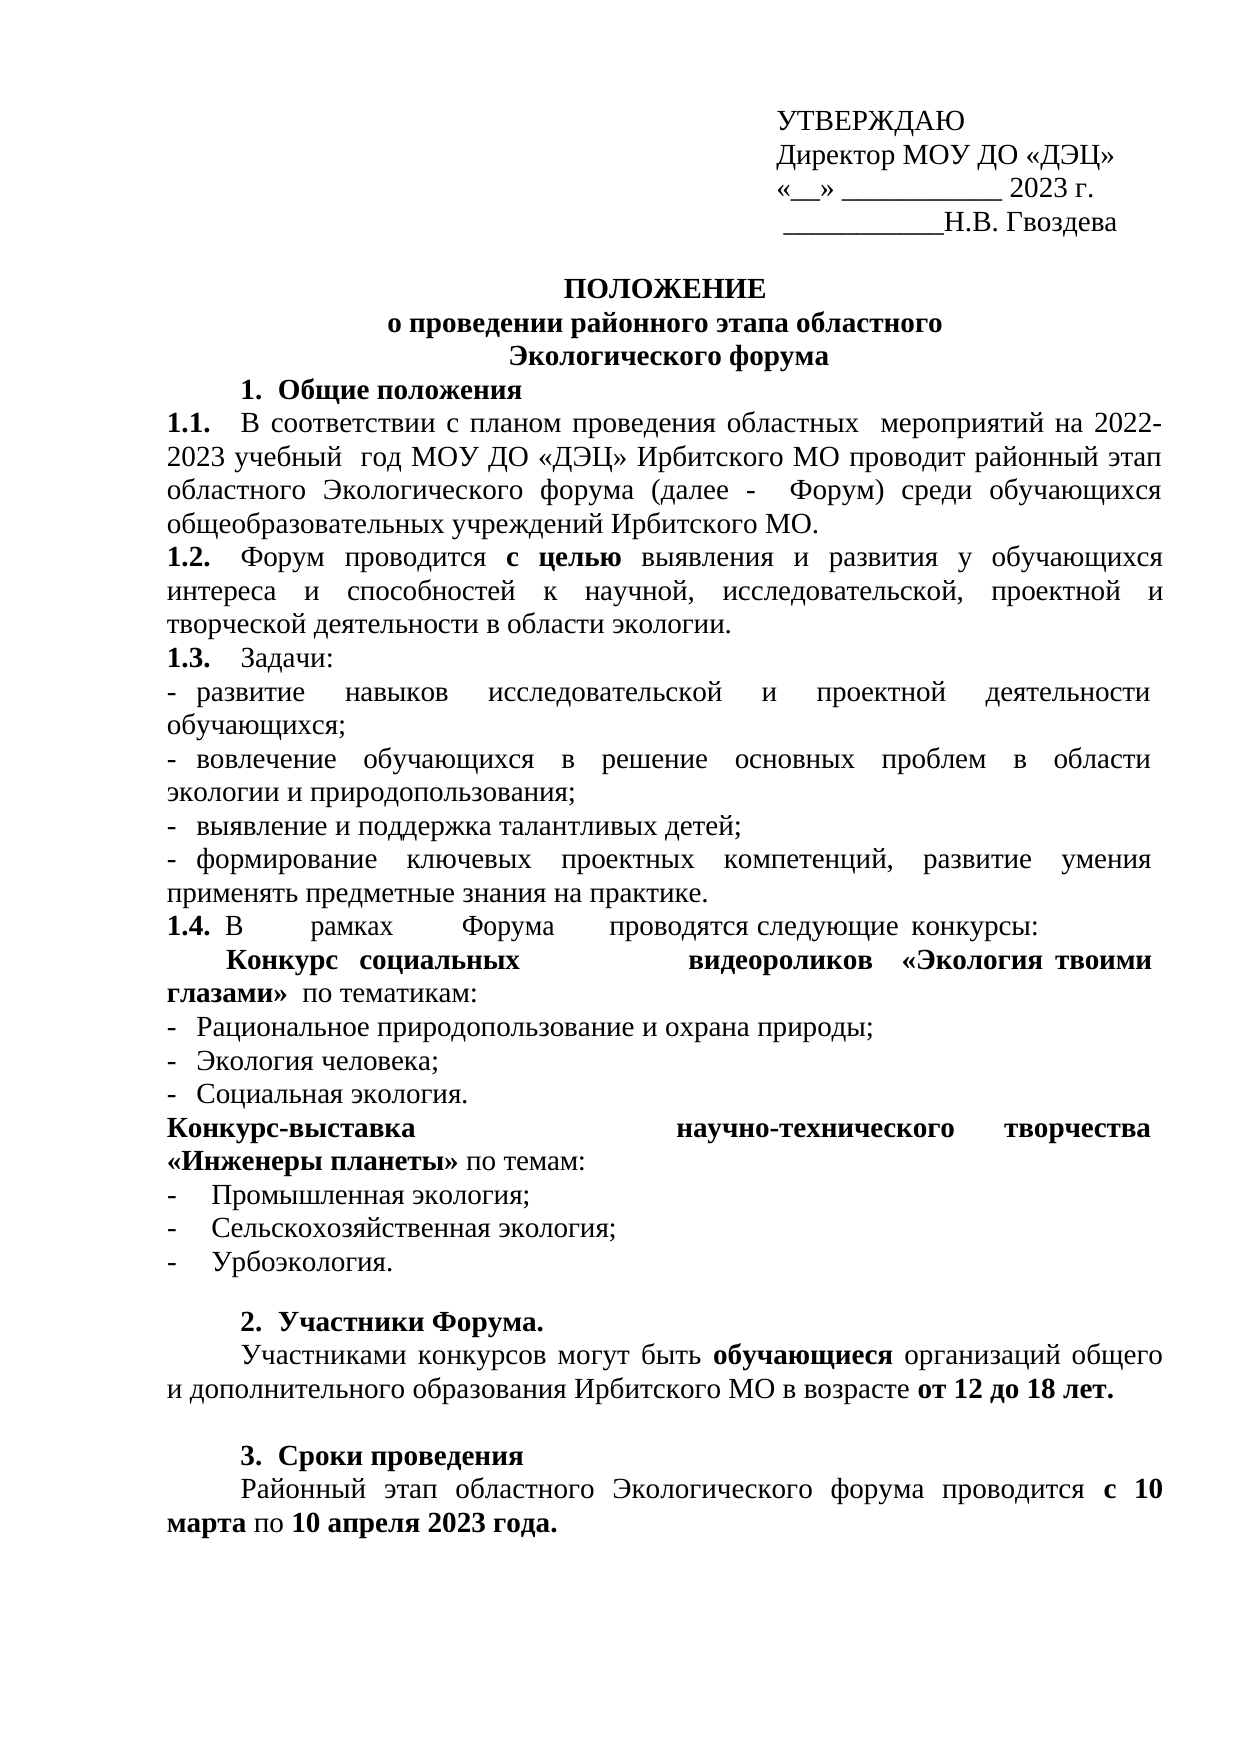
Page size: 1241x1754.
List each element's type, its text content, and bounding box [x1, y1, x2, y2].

text ___________Н.В. Гвоздева [317, 204, 1163, 238]
list Рациональное природопользование и охрана природы; [167, 1009, 1163, 1043]
list В соответствии с планом проведения областных мероприятий на 2022-2023 учебный год МОУ ДО «ДЭЦ» Ирбитского МО проводит районный этап областного Экологического форума (далее - Форум) среди обучающихся общеобразовательных учреждений Ирбитского МО. [167, 405, 1163, 539]
list Общие положения [240, 372, 1163, 405]
text УТВЕРЖДАЮ [317, 103, 1163, 137]
list Районный этап областного Экологического форума проводится с 10 марта по 10 апреля 2023 года. [167, 1471, 1163, 1538]
list Сроки проведения [240, 1438, 1163, 1471]
text 1.4. В рамках Форума проводятся следующие конкурсы: [167, 908, 1151, 942]
list вовлечение обучающихся в решение основных проблем в области экологии и природопользования; [167, 741, 1151, 808]
text Экологического форума [167, 338, 1163, 372]
text ПОЛОЖЕНИЕ [167, 271, 1163, 305]
list Урбоэкология. [167, 1244, 1163, 1277]
list Промышленная экология; [167, 1177, 1163, 1210]
text Конкурс социальных видеороликов «Экология твоими глазами» по тематикам: [167, 942, 1152, 1009]
list развитие навыков исследовательской и проектной деятельности обучающихся; [167, 674, 1151, 741]
list формирование ключевых проектных компетенций, развитие умения применять предметные знания на практике. [167, 841, 1151, 908]
list Участники Форума. [240, 1304, 1163, 1337]
list Экология человека; [167, 1043, 1163, 1076]
list выявление и поддержка талантливых детей; [167, 808, 1163, 841]
subtitle Конкурс-выставка научно-технического творчества «Инженеры планеты» по темам: [54, 1110, 1163, 1177]
text о проведении районного этапа областного [167, 305, 1163, 338]
list Задачи: [167, 640, 1163, 674]
list Участниками конкурсов могут быть обучающиеся организаций общего и дополнительного образования Ирбитского МО в возрасте от 12 до 18 лет. [167, 1337, 1163, 1404]
list Форум проводится с целью выявления и развития у обучающихся интереса и способностей к научной, исследовательской, проектной и творческой деятельности в области экологии. [167, 539, 1163, 640]
list Сельскохозяйственная экология; [167, 1210, 1163, 1244]
text «__» ___________ 2023 г. [317, 171, 1163, 204]
text Директор МОУ ДО «ДЭЦ» [317, 137, 1163, 171]
list Социальная экология. [167, 1076, 1163, 1110]
